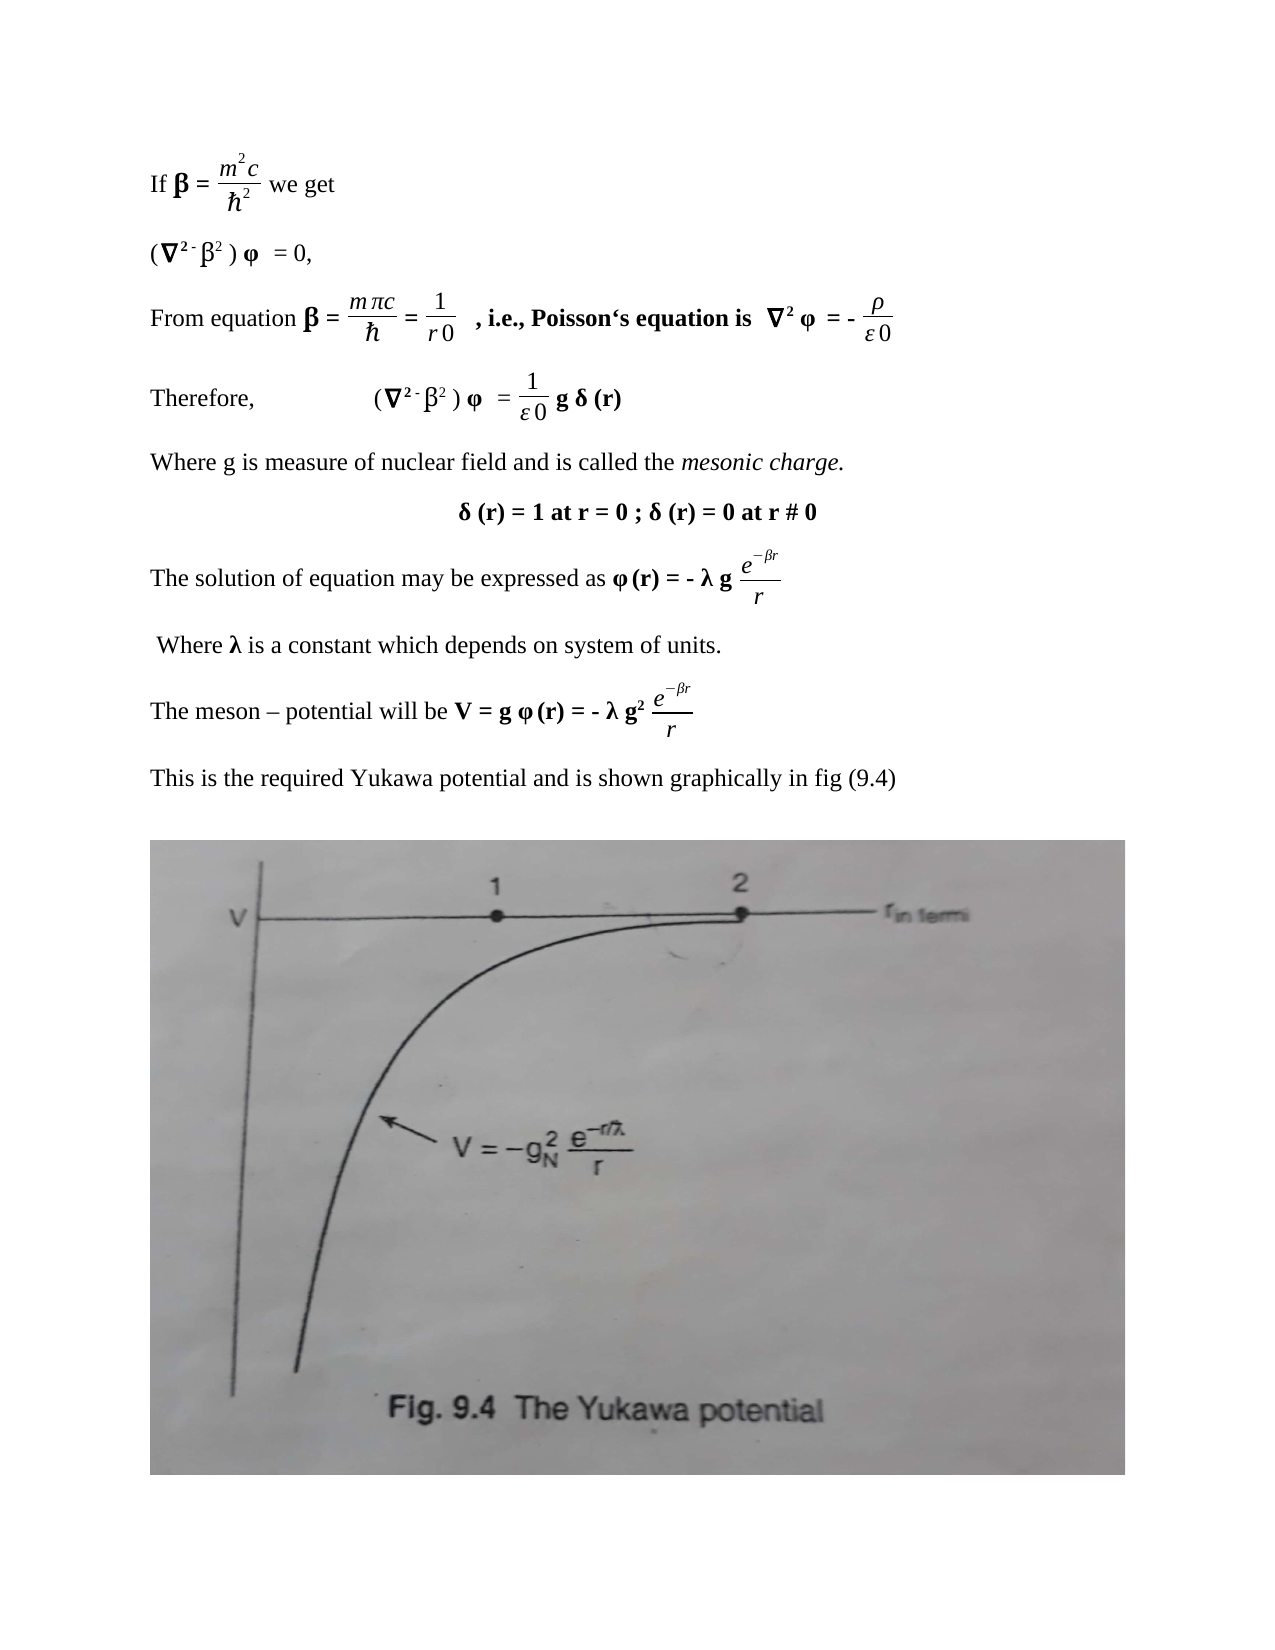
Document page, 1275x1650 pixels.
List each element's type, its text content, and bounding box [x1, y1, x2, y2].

text If ꞵ = we get [150, 150, 1125, 216]
text Therefore, (∇2 - ꞵ2 ) φ = g δ (r) [150, 368, 1125, 427]
text The solution of equation may be expressed as φ (r) = - λ g [150, 547, 1125, 609]
picture [150, 840, 1125, 1475]
text Where g is measure of nuclear field and is called the mesonic charge. [150, 447, 1125, 476]
text This is the required Yukawa potential and is shown graphically in fig (9.4) [150, 763, 1125, 792]
text δ (r) = 1 at r = 0 ; δ (r) = 0 at r # 0 [150, 497, 1125, 526]
text The meson – potential will be V = g φ (r) = - λ g2 [150, 679, 1125, 742]
text (∇2 - ꞵ2 ) φ = 0, [150, 237, 1125, 267]
text From equation ꞵ = = , i.e., Poisson‘s equation is ∇2 φ = - [150, 288, 1125, 347]
text Where λ is a constant which depends on system of units. [150, 630, 1125, 659]
